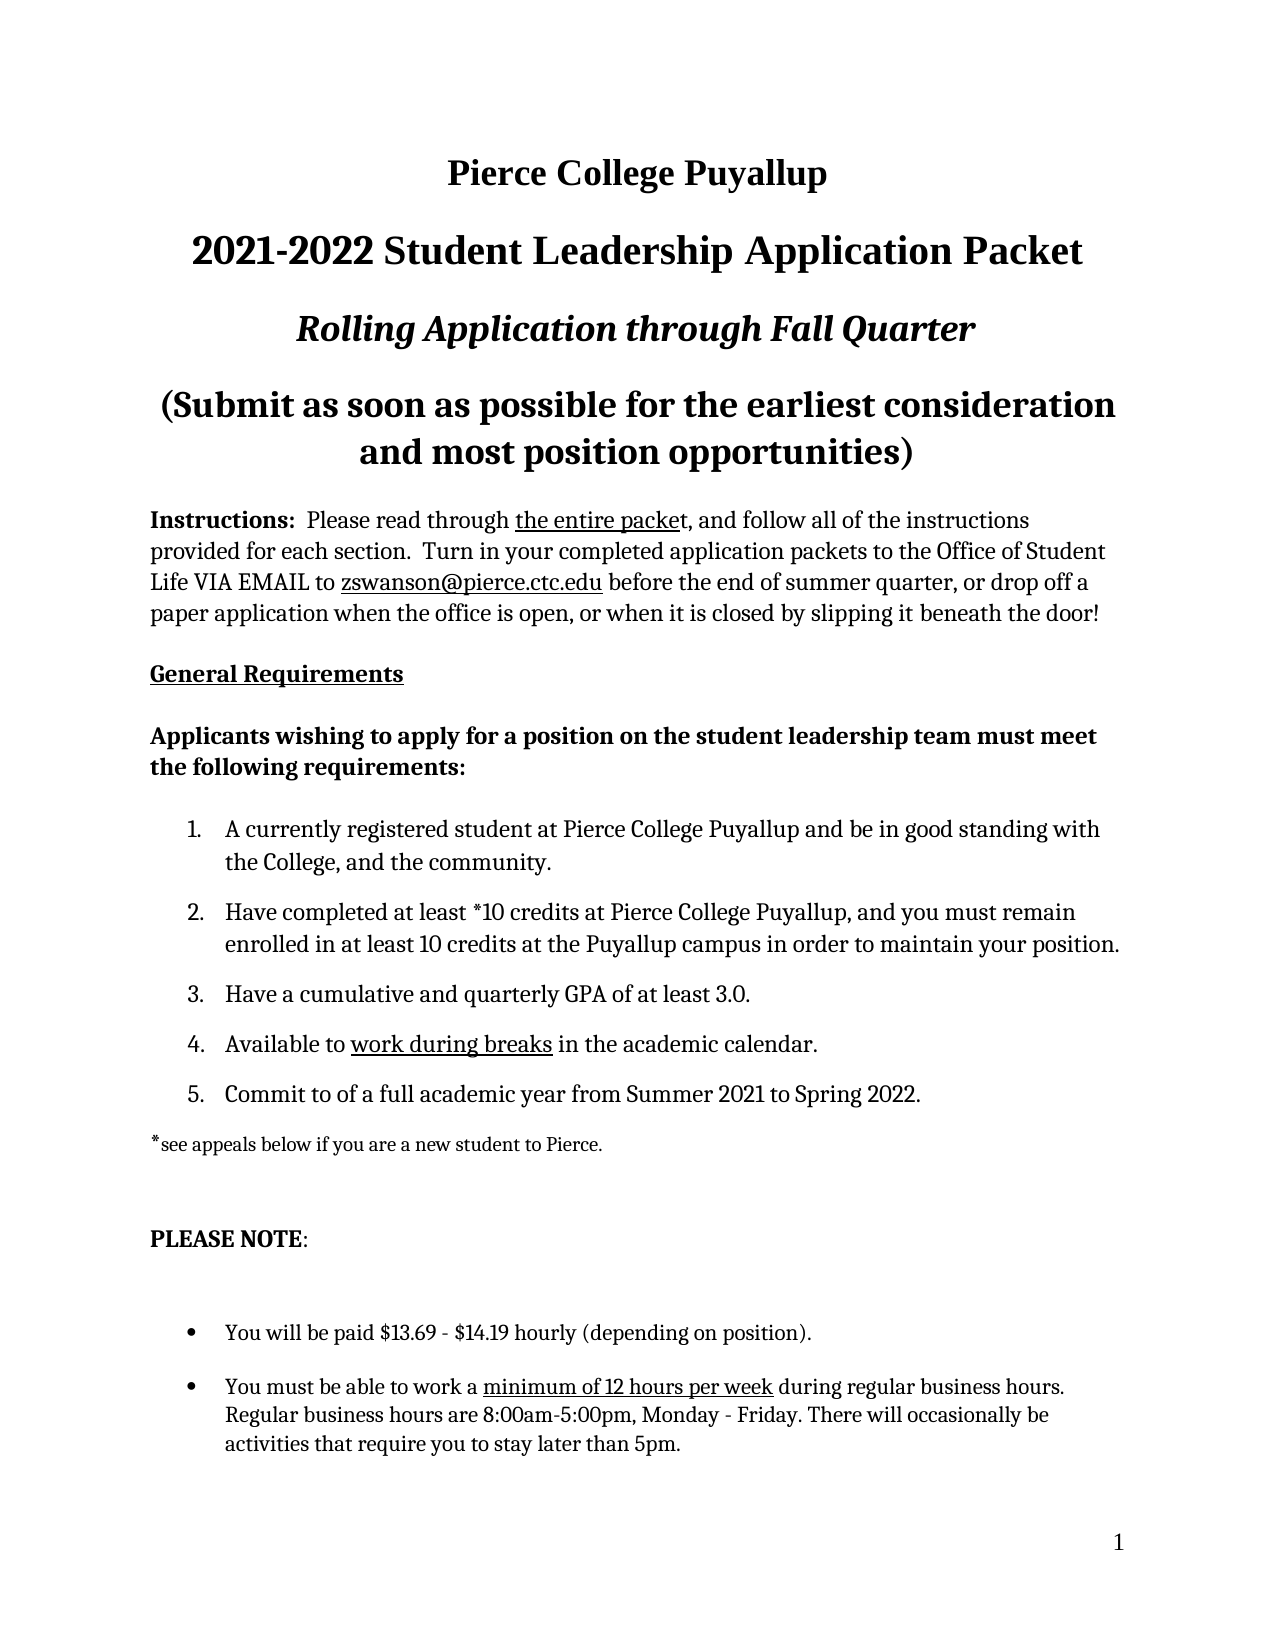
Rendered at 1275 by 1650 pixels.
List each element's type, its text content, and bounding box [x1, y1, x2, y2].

list You must be able to work a minimum of 12 hours per week during regular business hours. Regular business hours are 8:00am-5:00pm, Monday - Friday. There will occasionally be activities that require you to stay later than 5pm. [187, 1373, 1125, 1457]
text *see appeals below if you are a new student to Pierce. [150, 1129, 1125, 1158]
list A currently registered student at Pierce College Puyallup and be in good standing with the College, and the community. [187, 815, 1125, 876]
subtitle Applicants wishing to apply for a position on the student leadership team must meet the following requirements: [150, 722, 1125, 781]
list Have completed at least *10 credits at Pierce College Puyallup, and you must remain enrolled in at least 10 credits at the Puyallup campus in order to maintain your position. [187, 897, 1125, 959]
subtitle General Requirements [150, 659, 1125, 688]
subtitle (Submit as soon as possible for the earliest consideration and most position opportunities) [150, 384, 1125, 473]
list You will be paid $13.69 - $14.19 hourly (depending on position). [187, 1320, 1125, 1346]
list Available to work during breaks in the academic calendar. [187, 1030, 1125, 1058]
list Commit to of a full academic year from Summer 2021 to Spring 2022. [187, 1079, 1125, 1108]
subtitle Instructions: Please read through the entire packet, and follow all of the instructions provided for each section. Turn in your completed application packets to the Office of Student Life VIA EMAIL to zswanson@pierce.ctc.edu before the end of summer quarter, or drop off a paper application when the office is open, or when it is closed by slipping it beneath the door! [150, 506, 1125, 628]
subtitle 2021-2022 Student Leadership Application Packet [150, 226, 1125, 275]
subtitle Rolling Application through Fall Quarter [150, 308, 1125, 351]
text PLEASE NOTE: [150, 1224, 1125, 1253]
text Pierce College Puyallup [150, 150, 1125, 193]
list Have a cumulative and quarterly GPA of at least 3.0. [187, 980, 1125, 1009]
